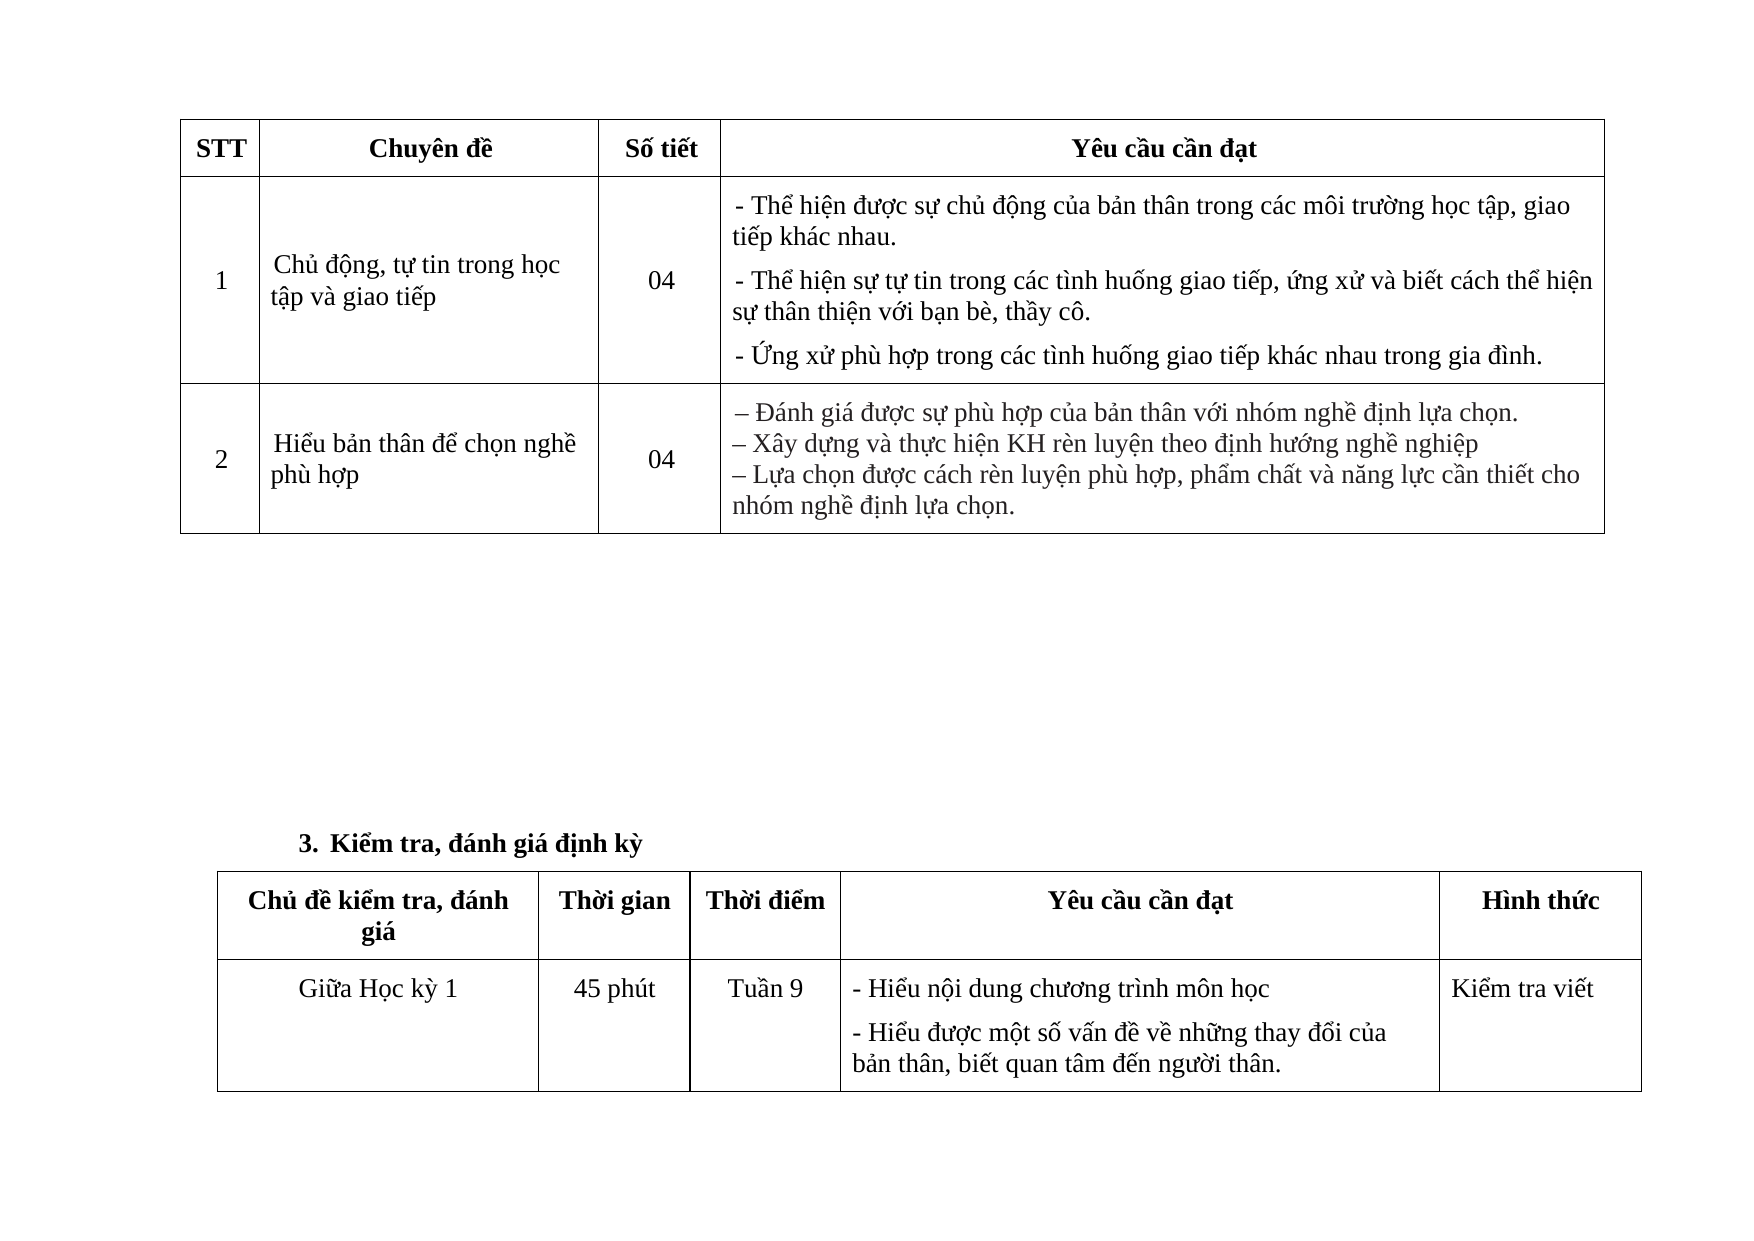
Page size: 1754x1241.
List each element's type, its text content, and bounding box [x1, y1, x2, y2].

table_cell 45 phút [539, 960, 689, 1091]
table_header STT [181, 120, 259, 176]
table_header Yêu cầu cần đạt [841, 872, 1439, 959]
table_header Thời gian [539, 872, 689, 959]
table_header Chủ đề kiểm tra, đánh giá [218, 872, 538, 959]
table_cell 04 [599, 177, 720, 382]
table_cell Hiểu bản thân để chọn nghề phù hợp [260, 384, 598, 533]
table_header Hình thức [1440, 872, 1641, 959]
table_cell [841, 960, 1439, 1091]
table_header Yêu cầu cần đạt [721, 120, 1604, 176]
table_header Số tiết [599, 120, 720, 176]
table_cell – Đánh giá được sự phù hợp của bản thân với nhóm nghề định lựa chọn. – Xây dựng và thực hiện KH rèn luyện theo định hướng nghề nghiệp – Lựa chọn được cách rèn luyện phù hợp, phẩm chất và năng lực cần thiết cho nhóm nghề định lựa chọn. [721, 384, 1604, 533]
table_header Thời điểm [691, 872, 840, 959]
table_cell 04 [599, 384, 720, 533]
table_cell Giữa Học kỳ 1 [218, 960, 538, 1091]
table_cell Tuần 9 [691, 960, 840, 1091]
table_header Chuyên đề [260, 120, 598, 176]
table_cell Chủ động, tự tin trong học tập và giao tiếp [260, 177, 598, 382]
table_cell 2 [181, 384, 259, 533]
list Kiểm tra, đánh giá định kỳ [224, 827, 1604, 858]
table_cell - Thể hiện được sự chủ động của bản thân trong các môi trường học tập, giao tiếp khác nhau. - Thể hiện sự tự tin trong các tình huống giao tiếp, ứng xử và biết cách thể hiện sự thân thiện với bạn bè, thầy cô. - Ứng xử phù hợp trong các tình huống giao tiếp khác nhau trong gia đình. [721, 177, 1604, 382]
table_cell Kiểm tra viết [1440, 960, 1641, 1091]
table_cell 1 [181, 177, 259, 382]
